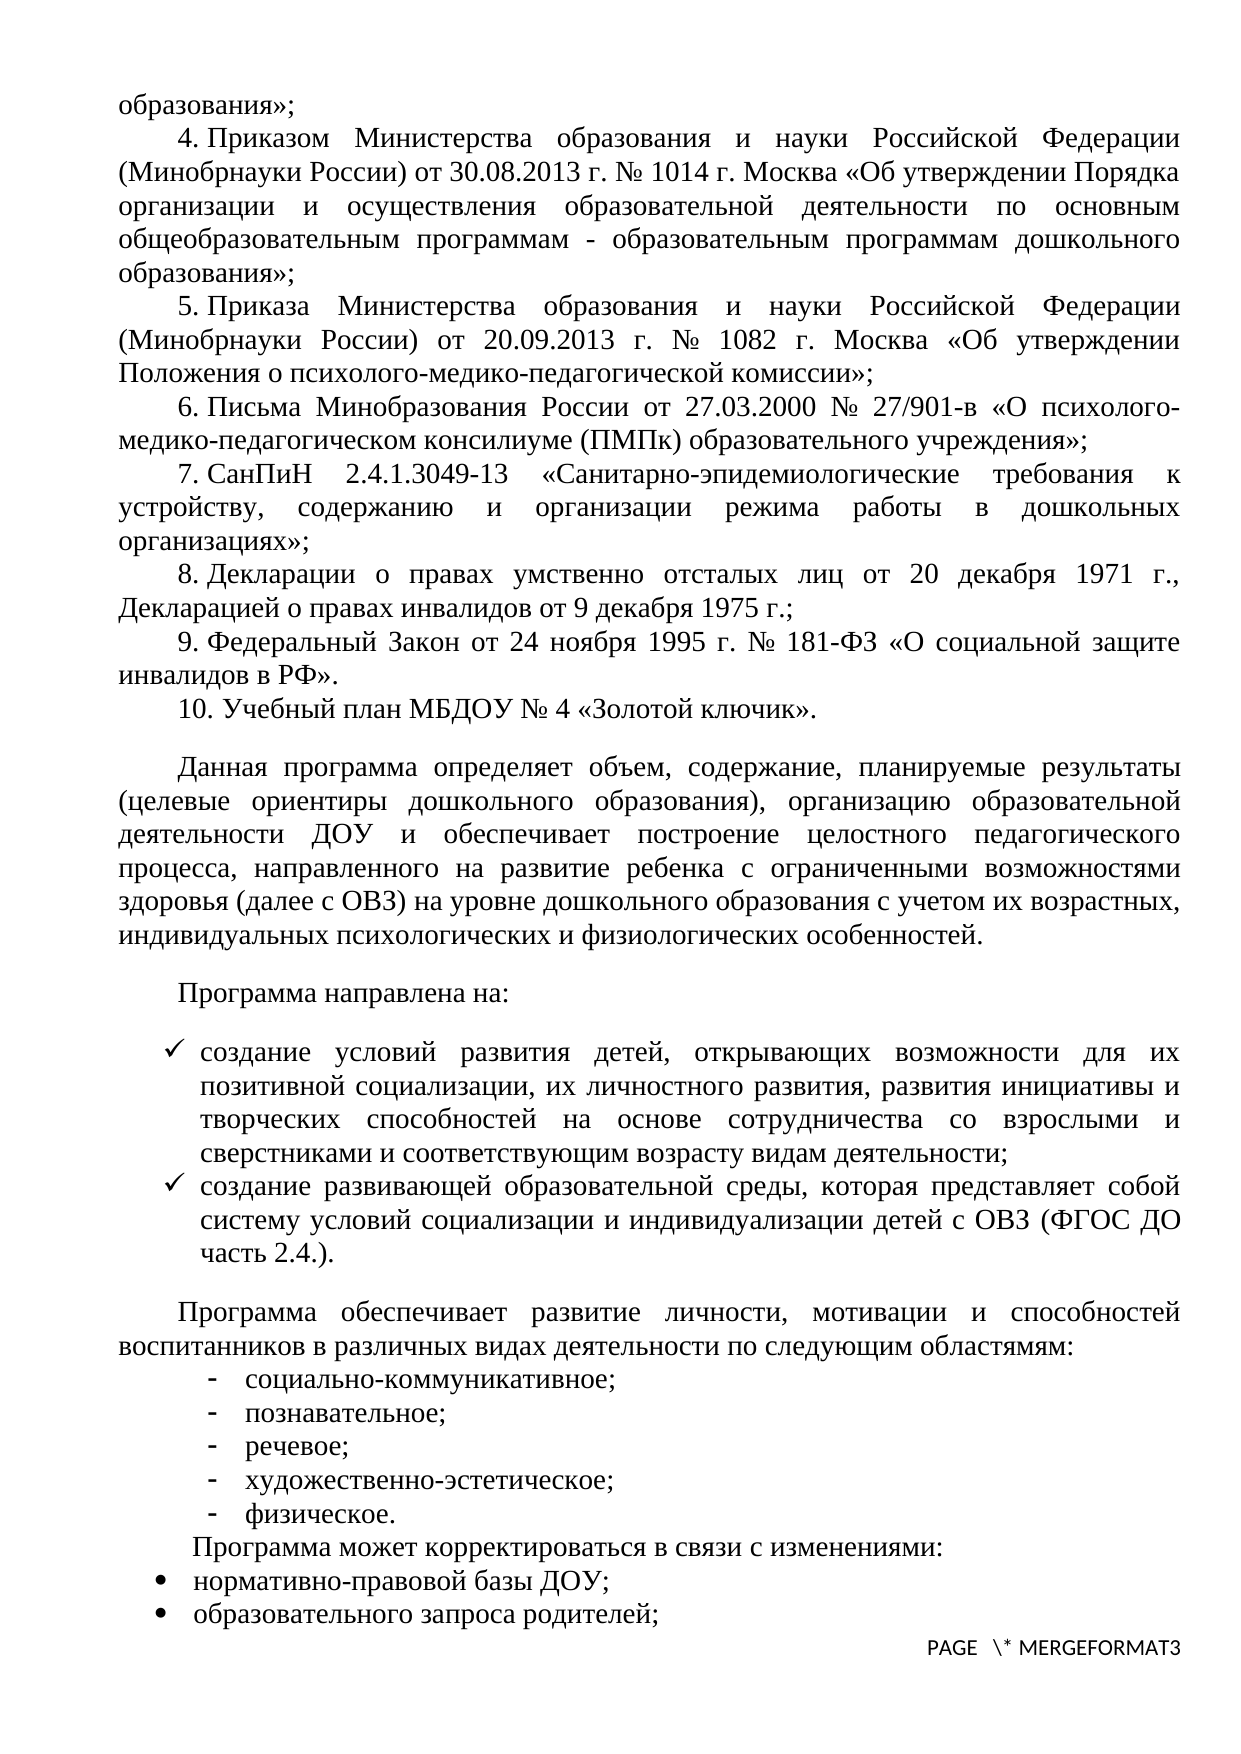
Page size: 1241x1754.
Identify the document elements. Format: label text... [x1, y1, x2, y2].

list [118, 87, 1181, 121]
list физическое. [207, 1496, 1181, 1529]
list Приказа Министерства образования и науки Российской Федерации (Минобрнауки России) от 20.09.2013 г. № 1082 г. Москва «Об утверждении Положения о психолого-медико-педагогической комиссии»; [118, 288, 1181, 389]
text Данная программа определяет объем, содержание, планируемые результаты (целевые ориентиры дошкольного образования), организацию образовательной деятельности ДОУ и обеспечивает построение целостного педагогического процесса, направленного на развитие ребенка с ограниченными возможностями здоровья (далее с ОВЗ) на уровне дошкольного образования с учетом их возрастных, индивидуальных психологических и физиологических особенностей. [118, 749, 1181, 951]
text Программа может корректироваться в связи с изменениями: [118, 1529, 1181, 1563]
text Программа направлена на: [118, 976, 1181, 1009]
list социально-коммуникативное; [207, 1361, 1181, 1395]
list нормативно-правовой базы ДОУ; [156, 1563, 1181, 1597]
list СанПиН 2.4.1.3049-13 «Санитарно-эпидемиологические требования к устройству, содержанию и организации режима работы в дошкольных организациях»; [118, 456, 1181, 557]
list Учебный план МБДОУ № 4 «Золотой ключик». [118, 691, 1181, 724]
list Декларации о правах умственно отсталых лиц от 20 декабря 1971 г., Декларацией о правах инвалидов от 9 декабря 1975 г.; [118, 557, 1181, 624]
text Программа обеспечивает развитие личности, мотивации и способностей воспитанников в различных видах деятельности по следующим областямям: [118, 1294, 1181, 1361]
list Федеральный Закон от 24 ноября 1995 г. № 181-ФЗ «О социальной защите инвалидов в РФ». [118, 624, 1181, 691]
list Письма Минобразования России от 27.03.2000 № 27/901-в «О психолого-медико-педагогическом консилиуме (ПМПк) образовательного учреждения»; [118, 389, 1181, 456]
list художественно-эстетическое; [207, 1462, 1181, 1496]
list речевое; [207, 1428, 1181, 1462]
list познавательное; [207, 1395, 1181, 1428]
list создание условий развития детей, открывающих возможности для их позитивной социализации, их личностного развития, развития инициативы и творческих способностей на основе сотрудничества со взрослыми и сверстниками и соответствующим возрасту видам деятельности; [162, 1034, 1181, 1168]
list образовательного запроса родителей; [156, 1597, 1181, 1630]
list Приказом Министерства образования и науки Российской Федерации (Минобрнауки России) от 30.08.2013 г. № 1014 г. Москва «Об утверждении Порядка организации и осуществления образовательной деятельности по основным общеобразовательным программам - образовательным программам дошкольного образования»; [118, 121, 1181, 288]
list создание развивающей образовательной среды, которая представляет собой систему условий социализации и индивидуализации детей с ОВЗ (ФГОС ДО часть 2.4.). [162, 1168, 1181, 1269]
